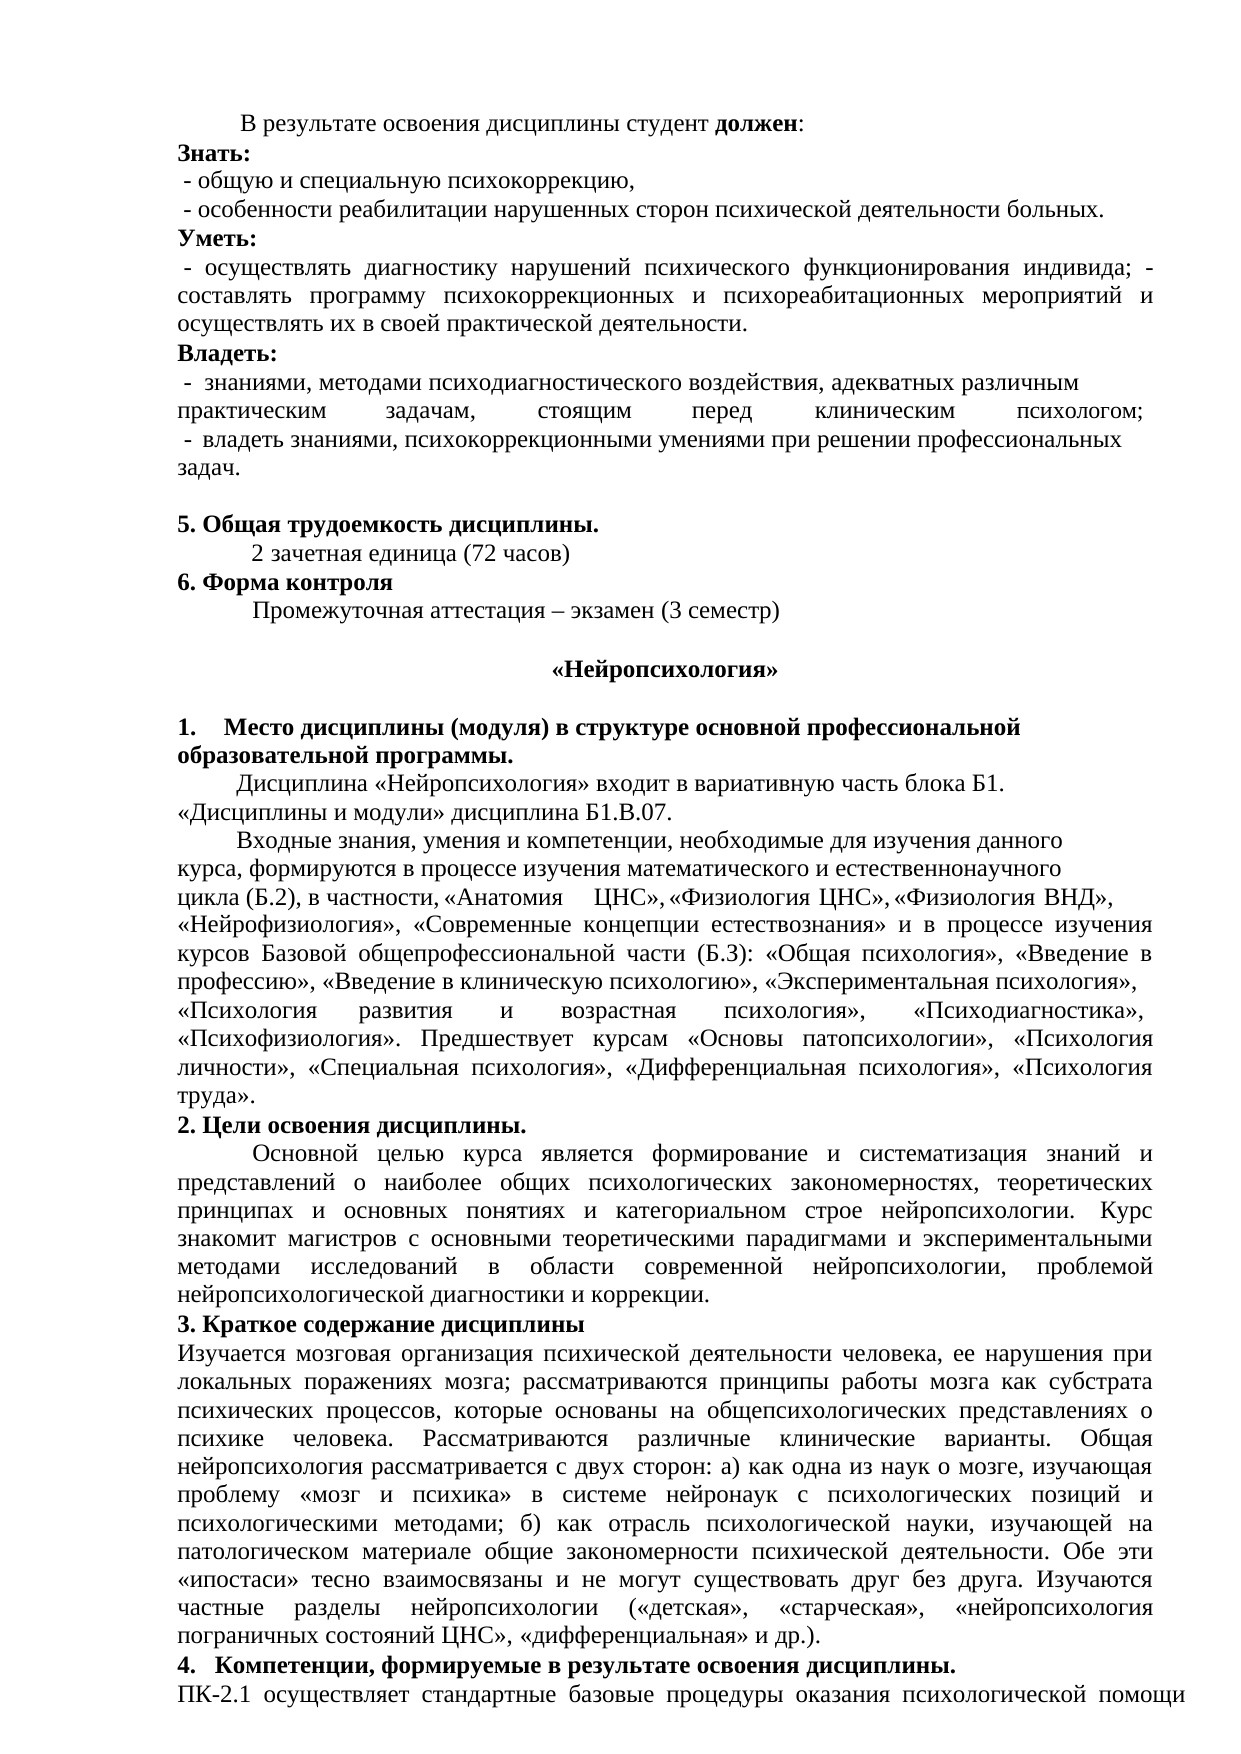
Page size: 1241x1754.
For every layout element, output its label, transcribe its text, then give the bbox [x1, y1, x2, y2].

text Дисциплина «Нейропсихология» входит в вариативную часть блока Б1. «Дисциплины и модули» дисциплина Б1.В.07. [177, 769, 1116, 826]
text В результате освоения дисциплины студент должен: Знать: [177, 108, 805, 167]
text «Психофизиология». Предшествует курсам «Основы патопсихологии», «Психология личности», «Специальная психология», «Дифференциальная психология», «Психология труда». [177, 1024, 1153, 1109]
subtitle Общая трудоемкость дисциплины. [177, 510, 1186, 539]
list осуществлять диагностику нарушений психического функционирования индивида; - составлять программу психокоррекционных и психореабитационных мероприятий и осуществлять их в своей практической деятельности. [177, 253, 1153, 337]
text «Психология развития и возрастная психология», «Психодиагностика», [177, 996, 1186, 1024]
text Промежуточная аттестация – экзамен (3 семестр) [252, 596, 1186, 624]
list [177, 1679, 1186, 1708]
list владеть знаниями, психокоррекционными умениями при решении профессиональных задач. [177, 426, 1123, 481]
text Входные знания, умения и компетенции, необходимые для изучения данного курса, формируются в процессе изучения математического и естественнонаучного цикла (Б.2), в частности, «Анатомия ЦНС», «Физиология ЦНС», «Физиология ВНД», [177, 826, 1116, 910]
text Изучается мозговая организация психической деятельности человека, ее нарушения при локальных поражениях мозга; рассматриваются принципы работы мозга как субстрата психических процессов, которые основаны на общепсихологических представлениях о психике человека. Рассматриваются различные клинические варианты. Общая нейропсихология рассматривается с двух сторон: а) как одна из наук о мозге, изучающая проблему «мозг и психика» в системе нейронаук с психологических позиций и психологическими методами; б) как отрасль психологической науки, изучающей на патологическом материале общие закономерности психической деятельности. Обе эти «ипостаси» тесно взаимосвязаны и не могут существовать друг без друга. Изучаются частные разделы нейропсихологии («детская», «старческая», «нейропсихология пограничных состояний ЦНС», «дифференциальная» и др.). [177, 1339, 1153, 1649]
subtitle Компетенции, формируемые в результате освоения дисциплины. [177, 1651, 1186, 1679]
list общую и специальную психокоррекцию, [183, 167, 1186, 194]
subtitle Владеть: [177, 339, 1186, 367]
subtitle «Нейропсихология» [178, 654, 1152, 683]
subtitle Уметь: [177, 223, 1186, 252]
text Основной целью курса является формирование и систематизация знаний и представлений о наиболее общих психологических закономерностях, теоретических принципах и основных понятиях и категориальном строе нейропсихологии. Курс знакомит магистров с основными теоретическими парадигмами и экспериментальными методами исследований в области современной нейропсихологии, проблемой нейропсихологической диагностики и коррекции. [177, 1139, 1153, 1308]
list особенности реабилитации нарушенных сторон психической деятельности больных. [183, 194, 1186, 223]
text 2 зачетная единица (72 часов) [251, 539, 1186, 567]
text «Нейрофизиология», «Современные концепции естествознания» и в процессе изучения курсов Базовой общепрофессиональной части (Б.З): «Общая психология», «Введение в профессию», «Введение в клиническую психологию», «Экспериментальная психология», [177, 910, 1153, 995]
subtitle Цели освоения дисциплины. [177, 1110, 1186, 1138]
list знаниями, методами психодиагностического воздействия, адекватных различным практическим задачам, стоящим перед клиническим психологом; [177, 367, 1146, 424]
subtitle Форма контроля [177, 568, 1186, 596]
list Место дисциплины (модуля) в структуре основной профессиональной образовательной программы. [177, 713, 1022, 769]
subtitle Краткое содержание дисциплины [177, 1309, 1186, 1338]
